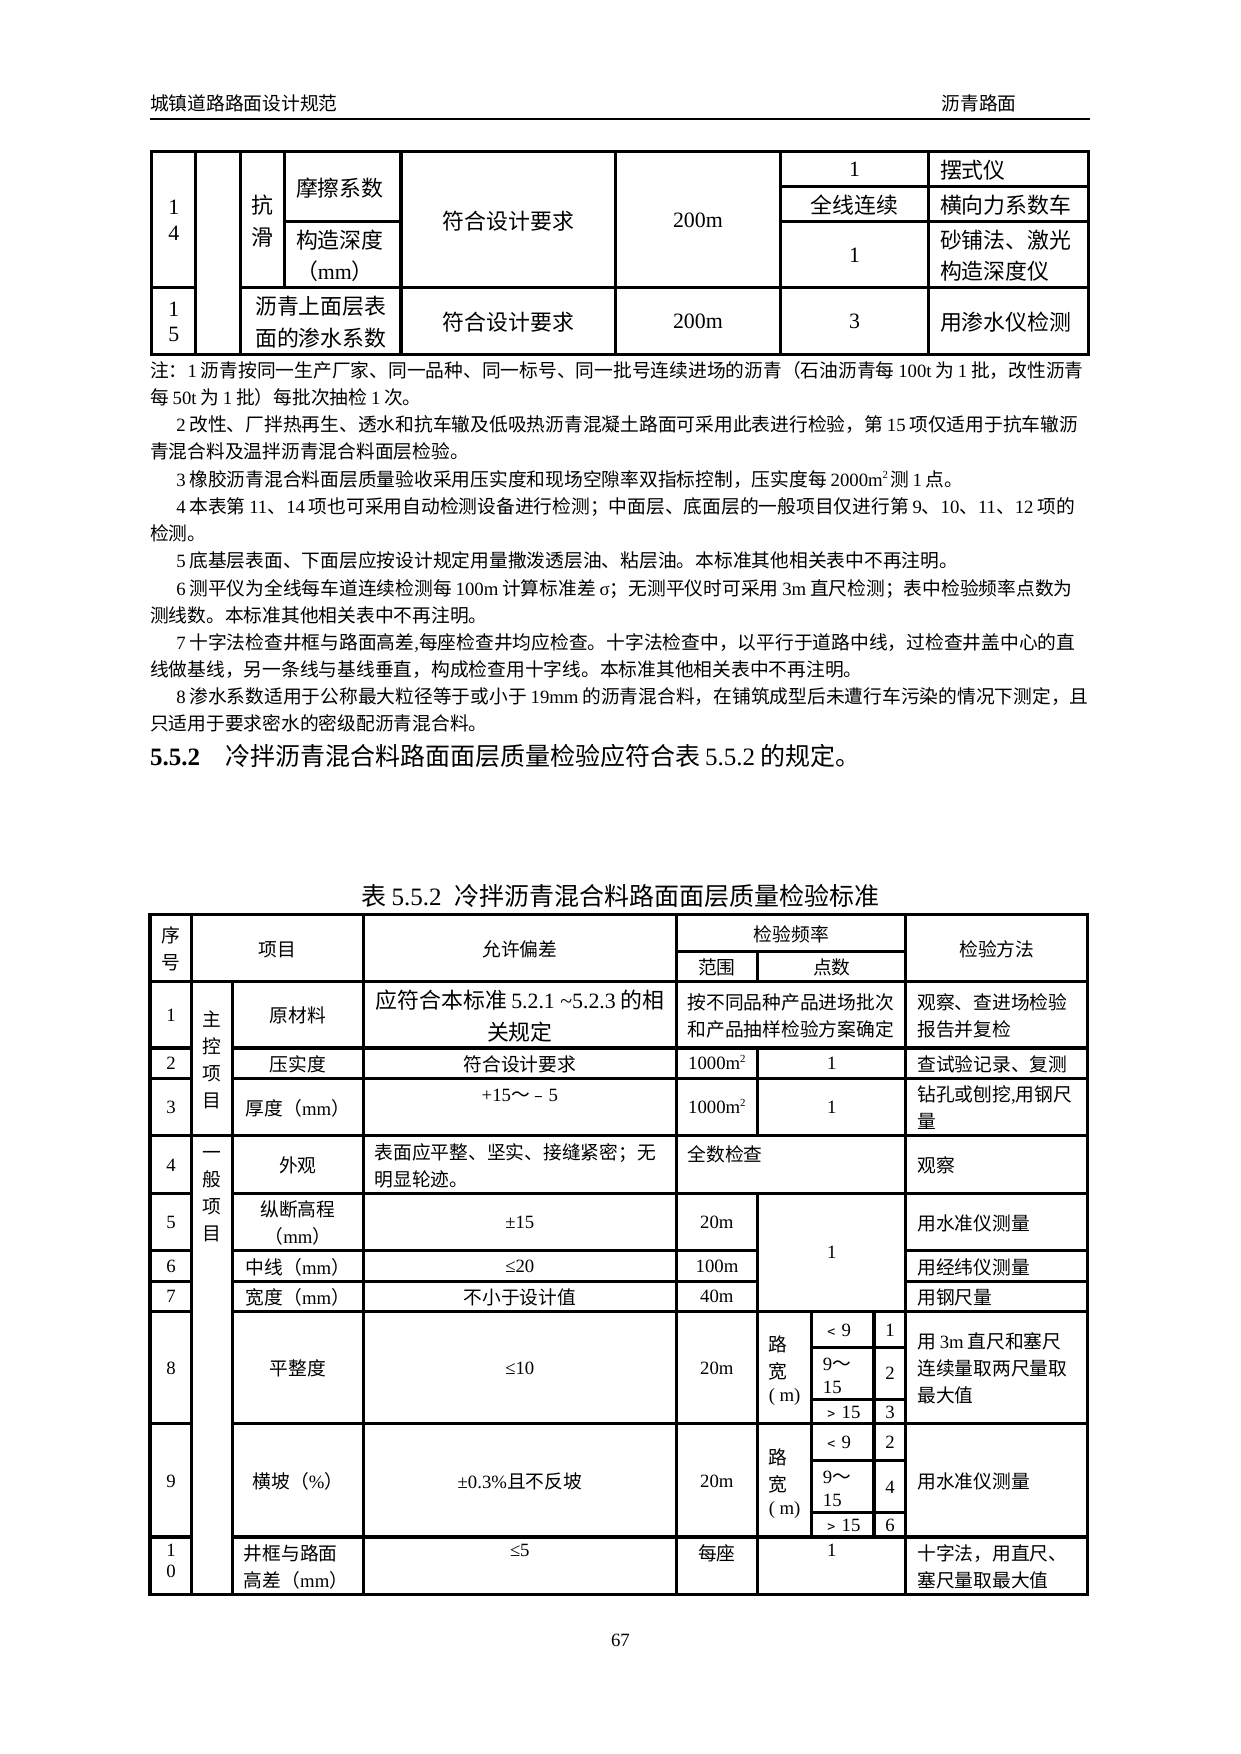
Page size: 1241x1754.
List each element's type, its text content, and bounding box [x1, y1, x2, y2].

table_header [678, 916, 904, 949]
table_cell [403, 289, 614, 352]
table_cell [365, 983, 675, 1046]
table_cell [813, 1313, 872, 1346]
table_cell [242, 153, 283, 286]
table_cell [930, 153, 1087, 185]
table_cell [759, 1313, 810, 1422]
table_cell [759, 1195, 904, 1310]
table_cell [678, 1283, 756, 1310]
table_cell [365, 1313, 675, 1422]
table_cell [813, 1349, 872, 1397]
text 表5.5.2 冷拌沥青混合料路面面层质量检验标准 [150, 877, 1090, 913]
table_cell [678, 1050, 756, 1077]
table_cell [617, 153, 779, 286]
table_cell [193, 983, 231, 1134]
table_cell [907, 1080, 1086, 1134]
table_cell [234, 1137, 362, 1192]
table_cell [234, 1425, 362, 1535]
text 5底基层表面、下面层应按设计规定用量撒泼透层油、粘层油。本标准其他相关表中不再注明。 [150, 546, 1090, 573]
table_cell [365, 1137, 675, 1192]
text 5.5.2 冷拌沥青混合料路面面层质量检验应符合表5.5.2的规定。 [150, 736, 1090, 772]
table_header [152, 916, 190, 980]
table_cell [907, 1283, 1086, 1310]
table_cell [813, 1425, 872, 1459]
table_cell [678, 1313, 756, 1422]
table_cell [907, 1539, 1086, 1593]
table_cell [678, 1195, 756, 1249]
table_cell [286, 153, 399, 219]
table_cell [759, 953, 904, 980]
text 注：1沥青按同一生产厂家、同一品种、同一标号、同一批号连续进场的沥青（石油沥青每100t为1批，改性沥青每50t为1批）每批次抽检1次。 [150, 356, 1090, 410]
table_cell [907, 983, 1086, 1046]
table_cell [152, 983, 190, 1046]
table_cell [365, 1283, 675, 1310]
text 6测平仪为全线每车道连续检测每100m计算标准差σ；无测平仪时可采用3m直尺检测；表中检验频率点数为测线数。本标准其他相关表中不再注明。 [150, 573, 1090, 627]
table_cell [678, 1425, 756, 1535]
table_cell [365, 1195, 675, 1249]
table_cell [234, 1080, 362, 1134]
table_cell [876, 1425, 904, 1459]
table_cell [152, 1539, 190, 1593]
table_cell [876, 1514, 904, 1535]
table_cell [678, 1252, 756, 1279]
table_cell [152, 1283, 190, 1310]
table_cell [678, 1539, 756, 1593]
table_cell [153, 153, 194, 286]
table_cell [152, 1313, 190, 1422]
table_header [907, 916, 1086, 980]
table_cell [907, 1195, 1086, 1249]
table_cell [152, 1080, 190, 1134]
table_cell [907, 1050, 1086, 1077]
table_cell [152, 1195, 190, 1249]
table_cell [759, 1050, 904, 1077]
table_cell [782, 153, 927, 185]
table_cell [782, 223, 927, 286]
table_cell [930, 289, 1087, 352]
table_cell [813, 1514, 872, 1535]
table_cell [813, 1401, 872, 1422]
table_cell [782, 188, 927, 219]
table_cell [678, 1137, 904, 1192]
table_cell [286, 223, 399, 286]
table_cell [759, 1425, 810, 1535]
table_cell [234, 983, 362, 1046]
text 8渗水系数适用于公称最大粒径等于或小于19mm的沥青混合料，在铺筑成型后未遭行车污染的情况下测定，且只适用于要求密水的密级配沥青混合料。 [150, 682, 1090, 736]
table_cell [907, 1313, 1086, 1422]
text 2改性、厂拌热再生、透水和抗车辙及低吸热沥青混凝土路面可采用此表进行检验，第15项仅适用于抗车辙沥青混合料及温拌沥青混合料面层检验。 [150, 410, 1090, 464]
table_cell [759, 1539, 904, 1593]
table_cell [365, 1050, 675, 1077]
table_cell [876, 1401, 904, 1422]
text 7十字法检查井框与路面高差,每座检查井均应检查。十字法检查中，以平行于道路中线，过检查井盖中心的直线做基线，另一条线与基线垂直，构成检查用十字线。本标准其他相关表中不再注明。 [150, 627, 1090, 682]
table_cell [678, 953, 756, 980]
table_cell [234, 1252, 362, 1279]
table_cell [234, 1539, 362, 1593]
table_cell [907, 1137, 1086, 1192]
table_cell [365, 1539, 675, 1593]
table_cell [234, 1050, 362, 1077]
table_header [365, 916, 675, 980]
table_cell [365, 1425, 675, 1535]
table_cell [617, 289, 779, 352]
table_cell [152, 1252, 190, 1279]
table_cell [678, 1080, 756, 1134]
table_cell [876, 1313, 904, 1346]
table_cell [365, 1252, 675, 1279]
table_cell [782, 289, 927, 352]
text 4本表第11、14项也可采用自动检测设备进行检测；中面层、底面层的一般项目仅进行第9、10、11、12项的检测。 [150, 492, 1090, 546]
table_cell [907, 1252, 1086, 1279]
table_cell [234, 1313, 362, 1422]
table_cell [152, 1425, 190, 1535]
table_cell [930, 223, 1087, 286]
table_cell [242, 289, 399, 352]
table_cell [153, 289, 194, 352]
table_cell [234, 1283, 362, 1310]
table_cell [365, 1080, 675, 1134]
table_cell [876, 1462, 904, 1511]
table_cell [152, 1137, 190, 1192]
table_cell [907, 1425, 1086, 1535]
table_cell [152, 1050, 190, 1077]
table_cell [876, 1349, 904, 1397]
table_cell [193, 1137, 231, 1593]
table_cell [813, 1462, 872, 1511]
text 3橡胶沥青混合料面层质量验收采用压实度和现场空隙率双指标控制，压实度每2000m2测1点。 [150, 464, 1090, 492]
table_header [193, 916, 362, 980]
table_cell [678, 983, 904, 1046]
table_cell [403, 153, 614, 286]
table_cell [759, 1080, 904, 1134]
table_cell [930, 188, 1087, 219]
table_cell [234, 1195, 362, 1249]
